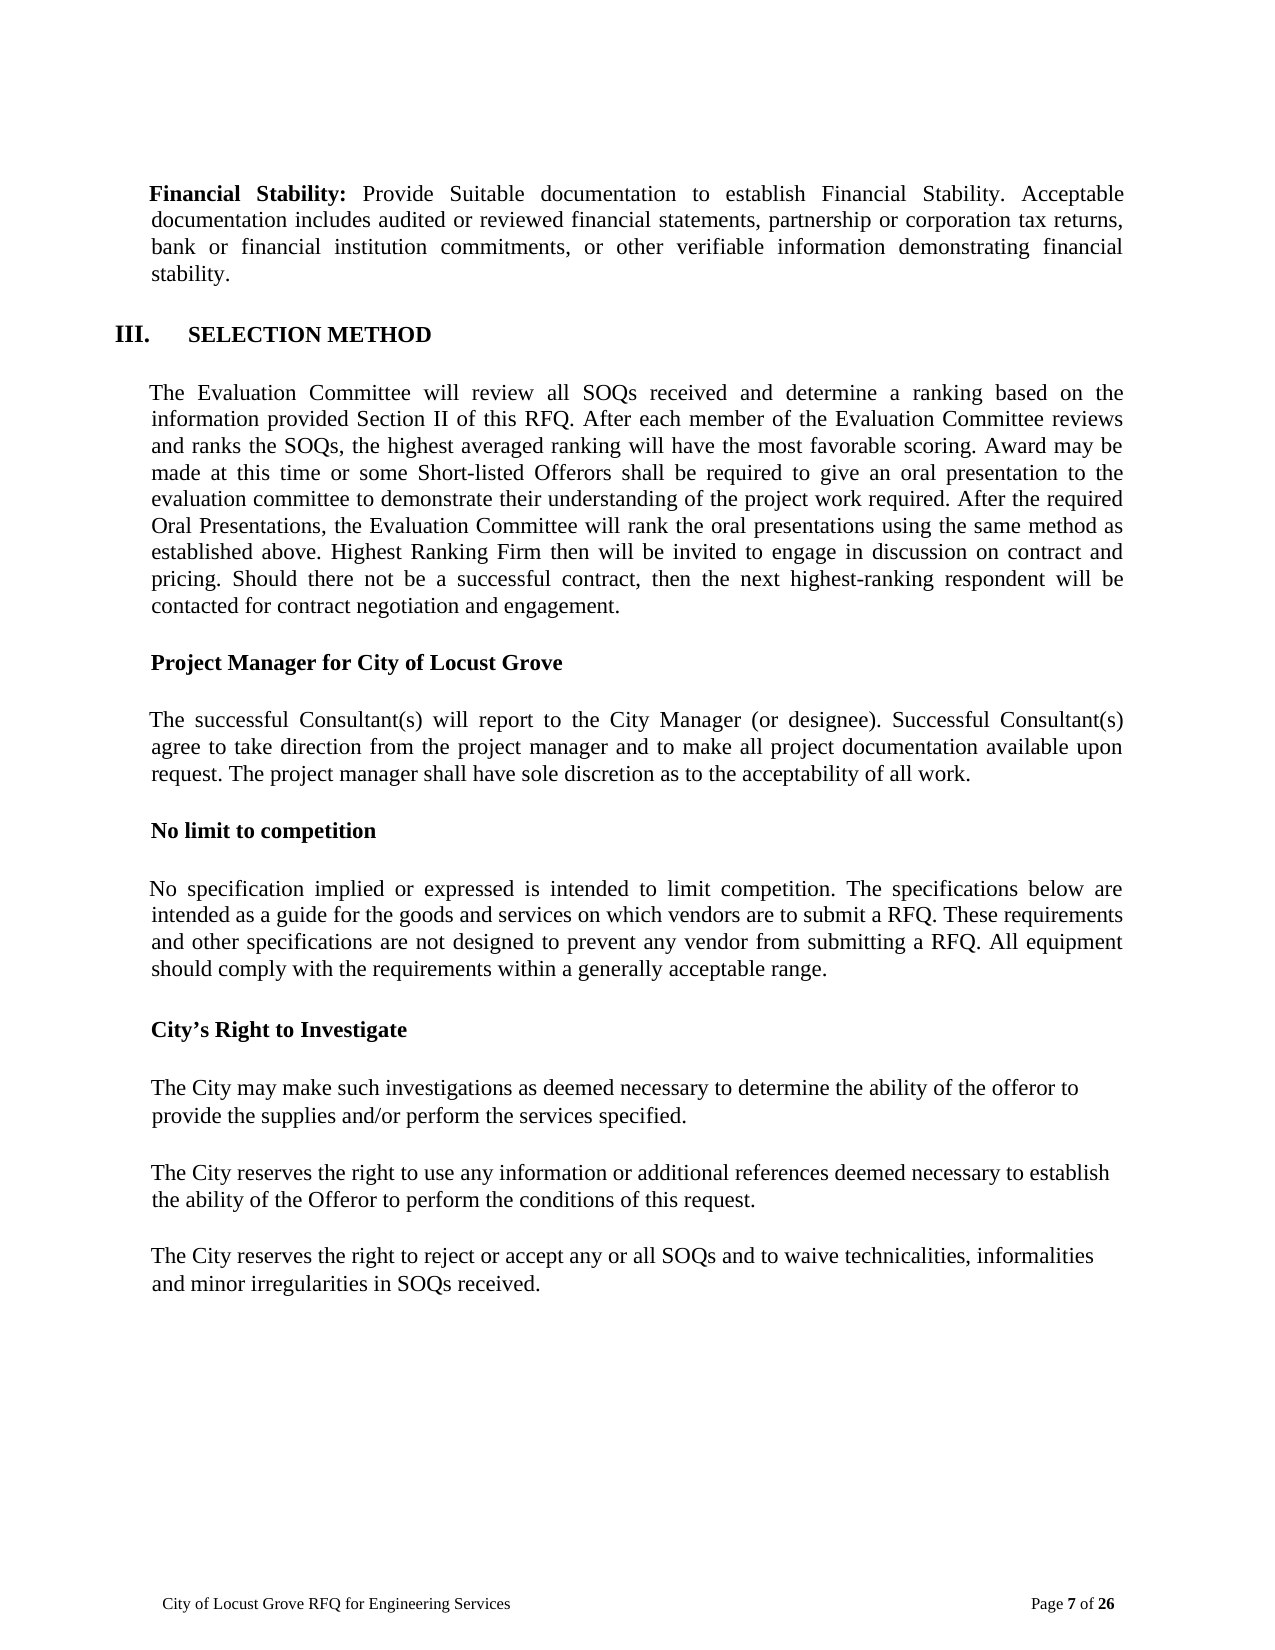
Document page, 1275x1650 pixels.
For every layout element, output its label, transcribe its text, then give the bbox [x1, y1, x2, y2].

text The City may make such investigations as deemed necessary to determine the ability of the offeror to provide the supplies and/or perform the services specified. [151, 1073, 1124, 1129]
text No limit to competition [151, 817, 1125, 844]
text The City reserves the right to use any information or additional references deemed necessary to establish the ability of the Offeror to perform the conditions of this request. [151, 1159, 1124, 1212]
text The successful Consultant(s) will report to the City Manager (or designee). Successful Consultant(s) agree to take direction from the project manager and to make all project documentation available upon request. The project manager shall have sole discretion as to the acceptability of all work. [149, 706, 1125, 788]
text The City reserves the right to reject or accept any or all SOQs and to waive technicalities, informalities and minor irregularities in SOQs received. [151, 1242, 1124, 1297]
text Project Manager for City of Locust Grove [151, 649, 1125, 676]
list SELECTION METHOD [114, 319, 1125, 348]
text City’s Right to Investigate [151, 1016, 1125, 1043]
text The Evaluation Committee will review all SOQs received and determine a ranking based on the information provided Section II of this RFQ. After each member of the Evaluation Committee reviews and ranks the SOQs, the highest averaged ranking will have the most favorable scoring. Award may be made at this time or some Short-listed Offerors shall be required to give an oral presentation to the evaluation committee to demonstrate their understanding of the project work required. After the required Oral Presentations, the Evaluation Committee will rank the oral presentations using the same method as established above. Highest Ranking Firm then will be invited to engage in discussion on contract and pricing. Should there not be a successful contract, then the next highest-ranking respondent will be contacted for contract negotiation and engagement. [149, 379, 1125, 619]
text Financial Stability: Provide Suitable documentation to establish Financial Stability. Acceptable documentation includes audited or reviewed financial statements, partnership or corporation tax returns, bank or financial institution commitments, or other verifiable information demonstrating financial stability. [149, 180, 1125, 287]
text No specification implied or expressed is intended to limit competition. The specifications below are intended as a guide for the goods and services on which vendors are to submit a RFQ. These requirements and other specifications are not designed to prevent any vendor from submitting a RFQ. All equipment should comply with the requirements within a generally acceptable range. [149, 875, 1125, 982]
